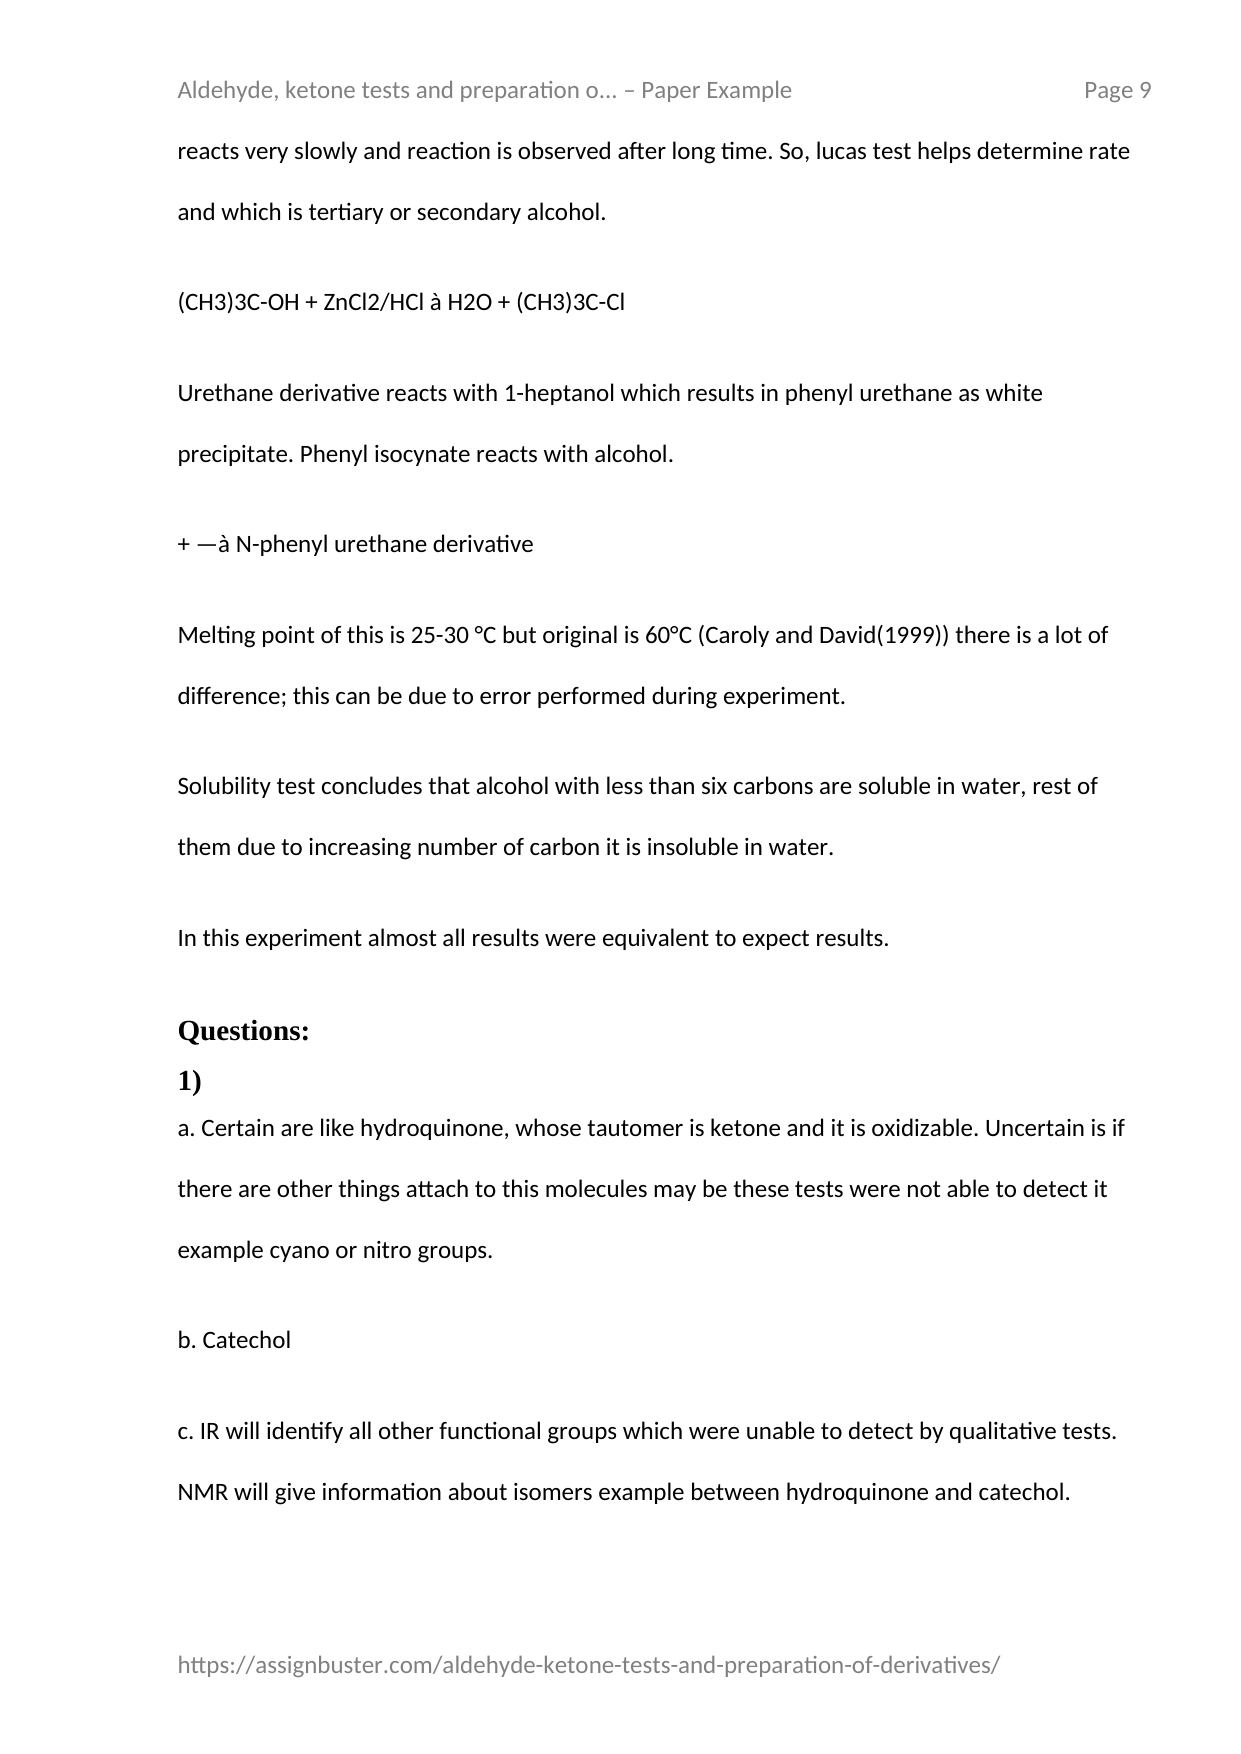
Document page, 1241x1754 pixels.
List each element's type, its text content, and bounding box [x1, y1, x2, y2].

text In this experiment almost all results were equivalent to expect results. [177, 922, 1152, 953]
text + —à N-phenyl urethane derivative [177, 528, 1152, 559]
text (CH3)3C-OH + ZnCl2/HCl à H2O + (CH3)3C-Cl [177, 286, 1152, 317]
text Urethane derivative reacts with 1-heptanol which results in phenyl urethane as white precipitate. Phenyl isocynate reacts with alcohol. [177, 377, 1152, 468]
text a. Certain are like hydroquinone, whose tautomer is ketone and it is oxidizable. Uncertain is if there are other things attach to this molecules may be these tests were not able to detect it example cyano or nitro groups. [177, 1112, 1152, 1264]
text c. IR will identify all other functional groups which were unable to detect by qualitative tests. NMR will give information about isomers example between hydroquinone and catechol. [177, 1415, 1152, 1507]
text Solubility test concludes that alcohol with less than six carbons are soluble in water, rest of them due to increasing number of carbon it is insoluble in water. [177, 771, 1152, 862]
subtitle Questions: [177, 1013, 1152, 1046]
text Melting point of this is 25-30 °C but original is 60°C (Caroly and David(1999)) there is a lot of difference; this can be due to error performed during experiment. [177, 619, 1152, 711]
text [177, 135, 1152, 226]
subtitle 1) [177, 1063, 1152, 1097]
text b. Catechol [177, 1324, 1152, 1355]
